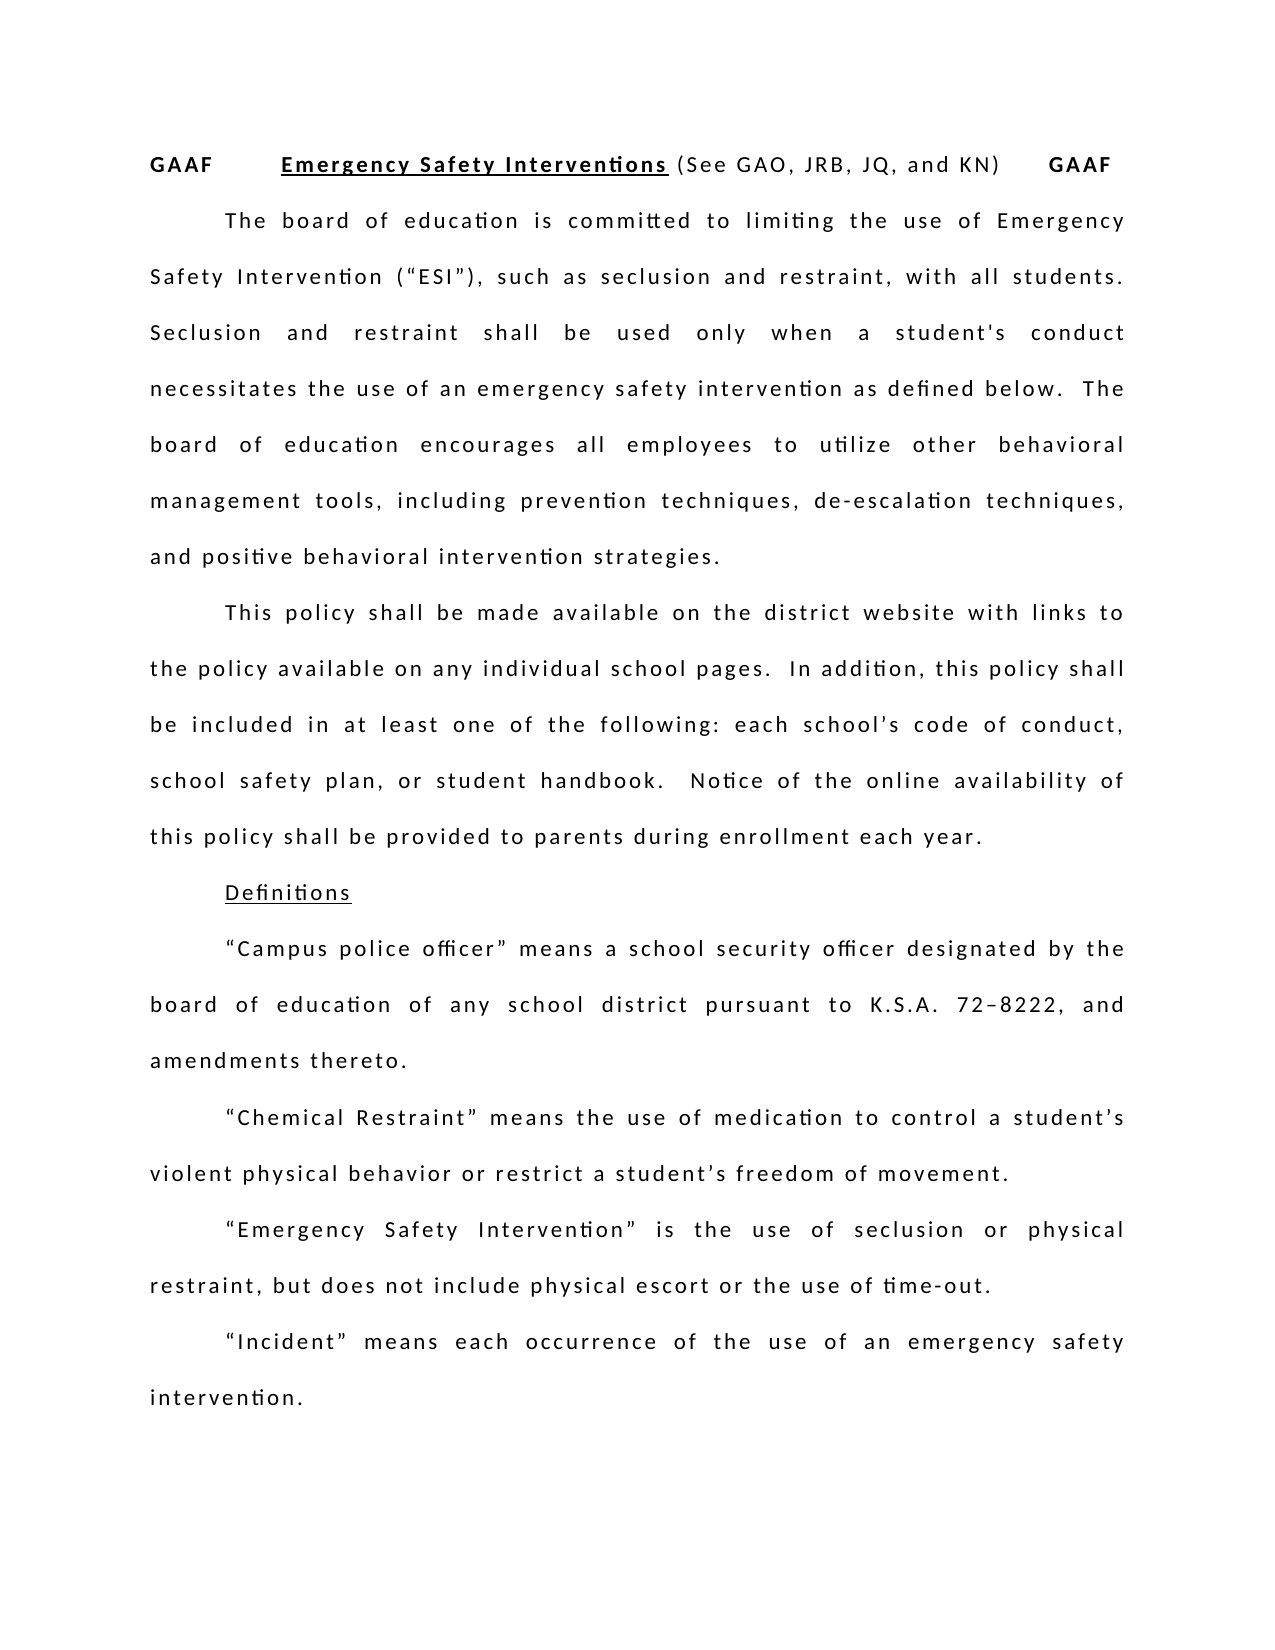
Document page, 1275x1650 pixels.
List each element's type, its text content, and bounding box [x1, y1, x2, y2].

text “Campus police officer” means a school security officer designated by the board of education of any school district pursuant to K.S.A. 72–8222, and amendments thereto. [150, 934, 1125, 1075]
text “Chemical Restraint” means the use of medication to control a student’s violent physical behavior or restrict a student’s freedom of movement. [150, 1103, 1125, 1187]
text “Incident” means each occurrence of the use of an emergency safety intervention. [150, 1327, 1125, 1411]
text This policy shall be made available on the district website with links to the policy available on any individual school pages. In addition, this policy shall be included in at least one of the following: each school’s code of conduct, school safety plan, or student handbook. Notice of the online availability of this policy shall be provided to parents during enrollment each year. [150, 598, 1125, 851]
text “Emergency Safety Intervention” is the use of seclusion or physical restraint, but does not include physical escort or the use of time-out. [150, 1215, 1125, 1299]
text The board of education is committed to limiting the use of Emergency Safety Intervention (“ESI”), such as seclusion and restraint, with all students. Seclusion and restraint shall be used only when a student's conduct necessitates the use of an emergency safety intervention as defined below. The board of education encourages all employees to utilize other behavioral management tools, including prevention techniques, de-escalation techniques, and positive behavioral intervention strategies. [150, 206, 1125, 570]
text Definitions [150, 878, 1125, 907]
text GAAF Emergency Safety Interventions (See GAO, JRB, JQ, and KN) GAAF [150, 150, 1125, 178]
